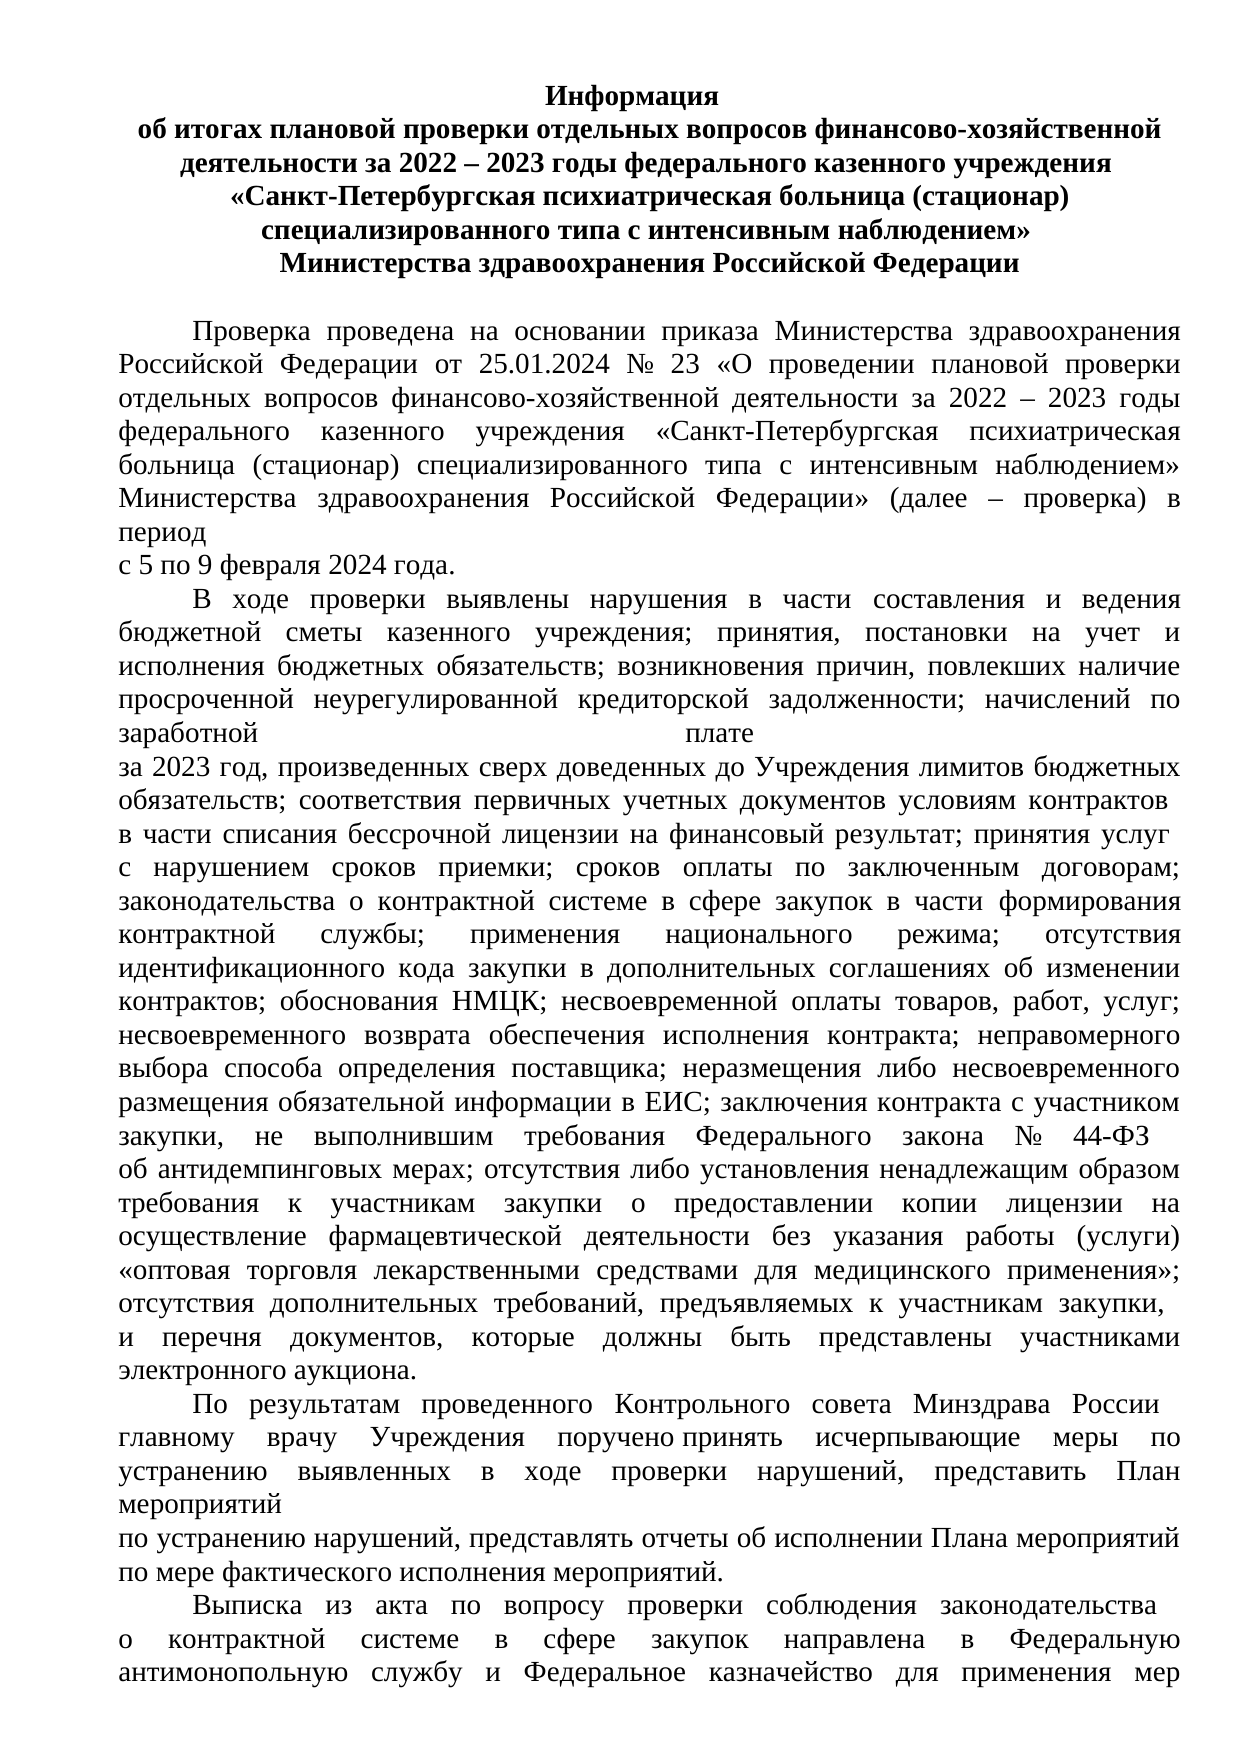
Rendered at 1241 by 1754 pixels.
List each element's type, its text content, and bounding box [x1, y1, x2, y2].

text Информация [83, 78, 1181, 111]
text В ходе проверки выявлены нарушения в части составления и ведения бюджетной сметы казенного учреждения; принятия, постановки на учет и исполнения бюджетных обязательств; возникновения причин, повлекших наличие просроченной неурегулированной кредиторской задолженности; начислений по заработной плате за 2023 год, произведенных сверх доведенных до Учреждения лимитов бюджетных обязательств; соответствия первичных учетных документов условиям контрактов в части списания бессрочной лицензии на финансовый результат; принятия услуг с нарушением сроков приемки; сроков оплаты по заключенным договорам; законодательства о контрактной системе в сфере закупок в части формирования контрактной службы; применения национального режима; отсутствия идентификационного кода закупки в дополнительных соглашениях об изменении контрактов; обоснования НМЦК; несвоевременной оплаты товаров, работ, услуг; несвоевременного возврата обеспечения исполнения контракта; неправомерного выбора способа определения поставщика; неразмещения либо несвоевременного размещения обязательной информации в ЕИС; заключения контракта с участником закупки, не выполнившим требования Федерального закона № 44-ФЗ об антидемпинговых мерах; отсутствия либо установления ненадлежащим образом требования к участникам закупки о предоставлении копии лицензии на осуществление фармацевтической деятельности без указания работы (услуги) «оптовая торговля лекарственными средствами для медицинского применения»; отсутствия дополнительных требований, предъявляемых к участникам закупки, и перечня документов, которые должны быть представлены участниками электронного аукциона. [118, 581, 1181, 1386]
text об итогах плановой проверки отдельных вопросов финансово-хозяйственной деятельности за 2022 – 2023 годы федерального казенного учреждения «Санкт-Петербургская психиатрическая больница (стационар) специализированного типа с интенсивным наблюдением» Министерства здравоохранения Российской Федерации [118, 111, 1181, 279]
text Проверка проведена на основании приказа Министерства здравоохранения Российской Федерации от 25.01.2024 № 23 «О проведении плановой проверки отдельных вопросов финансово-хозяйственной деятельности за 2022 – 2023 годы федерального казенного учреждения «Санкт-Петербургская психиатрическая больница (стационар) специализированного типа с интенсивным наблюдением» Министерства здравоохранения Российской Федерации» (далее – проверка) в период с 5 по 9 февраля 2024 года. [118, 313, 1181, 581]
text По результатам проведенного Контрольного совета Минздрава России главному врачу Учреждения поручено принять исчерпывающие меры по устранению выявленных в ходе проверки нарушений, представить План мероприятий по устранению нарушений, представлять отчеты об исполнении Плана мероприятий по мере фактического исполнения мероприятий. [118, 1386, 1181, 1587]
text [118, 1587, 1181, 1688]
